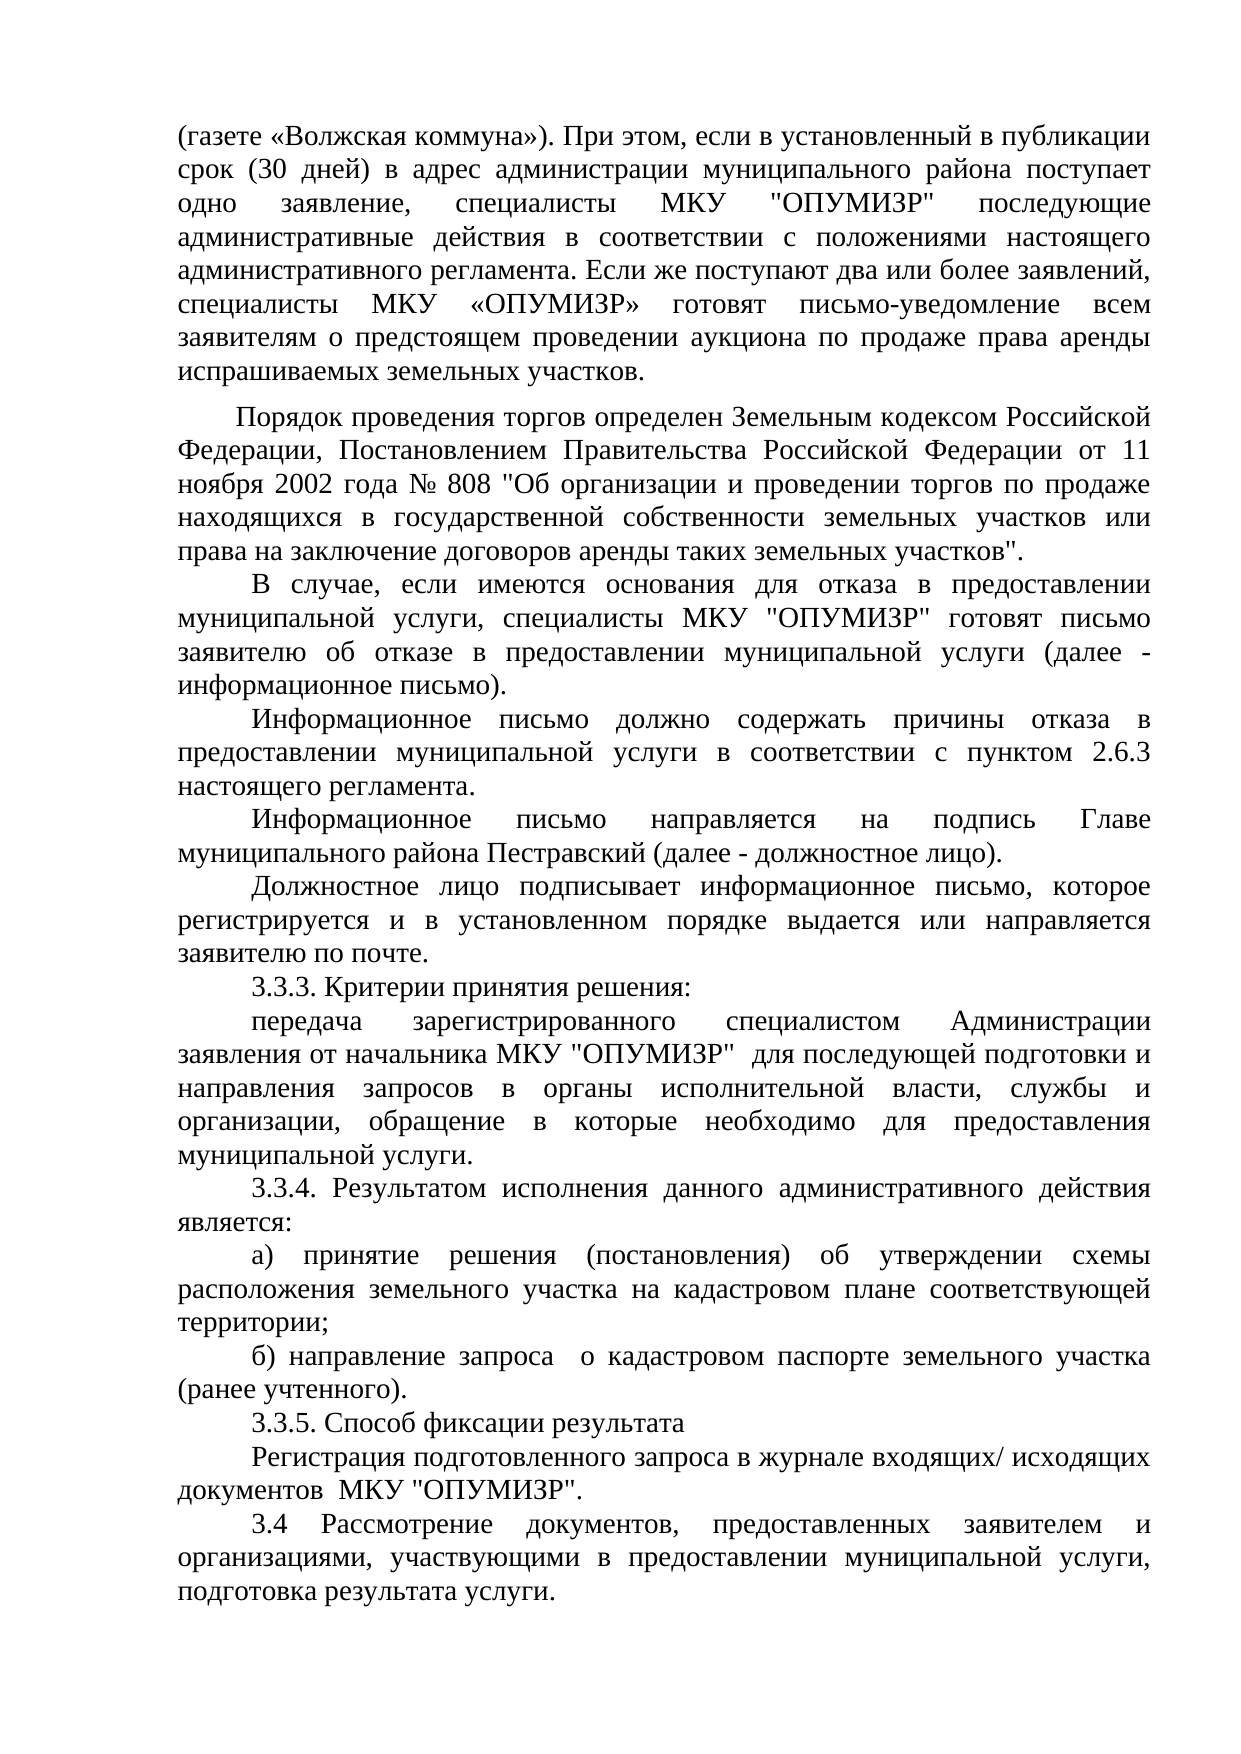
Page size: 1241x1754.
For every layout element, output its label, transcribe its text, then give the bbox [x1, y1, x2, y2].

text 3.4 Рассмотрение документов, предоставленных заявителем и организациями, участвующими в предоставлении муниципальной услуги, подготовка результата услуги. [177, 1506, 1152, 1606]
text Порядок проведения торгов определен Земельным кодексом Российской Федерации, Постановлением Правительства Российской Федерации от 11 ноября 2002 года № 808 "Об организации и проведении торгов по продаже находящихся в государственной собственности земельных участков или права на заключение договоров аренды таких земельных участков". [177, 399, 1152, 567]
text 3.3.4. Результатом исполнения данного административного действия является: [177, 1170, 1152, 1237]
text 3.3.5. Способ фиксации результата [177, 1405, 1152, 1439]
text а) принятие решения (постановления) об утверждении схемы расположения земельного участка на кадастровом плане соответствующей территории; [177, 1237, 1152, 1338]
text Информационное письмо должно содержать причины отказа в предоставлении муниципальной услуги в соответствии с пунктом 2.6.3 настоящего регламента. [177, 701, 1152, 801]
text Должностное лицо подписывает информационное письмо, которое регистрируется и в установленном порядке выдается или направляется заявителю по почте. [177, 868, 1152, 969]
text Регистрация подготовленного запроса в журнале входящих/ исходящих документов МКУ "ОПУМИЗР". [177, 1439, 1152, 1506]
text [177, 118, 1152, 386]
text 3.3.3. Критерии принятия решения: [177, 969, 1152, 1003]
text В случае, если имеются основания для отказа в предоставлении муниципальной услуги, специалисты МКУ "ОПУМИЗР" готовят письмо заявителю об отказе в предоставлении муниципальной услуги (далее - информационное письмо). [177, 567, 1152, 701]
text Информационное письмо направляется на подпись Главе муниципального района Пестравский (далее - должностное лицо). [177, 801, 1152, 868]
text б) направление запроса о кадастровом паспорте земельного участка (ранее учтенного). [177, 1338, 1152, 1405]
text передача зарегистрированного специалистом Администрации заявления от начальника МКУ "ОПУМИЗР" для последующей подготовки и направления запросов в органы исполнительной власти, службы и организации, обращение в которые необходимо для предоставления муниципальной услуги. [177, 1003, 1152, 1170]
